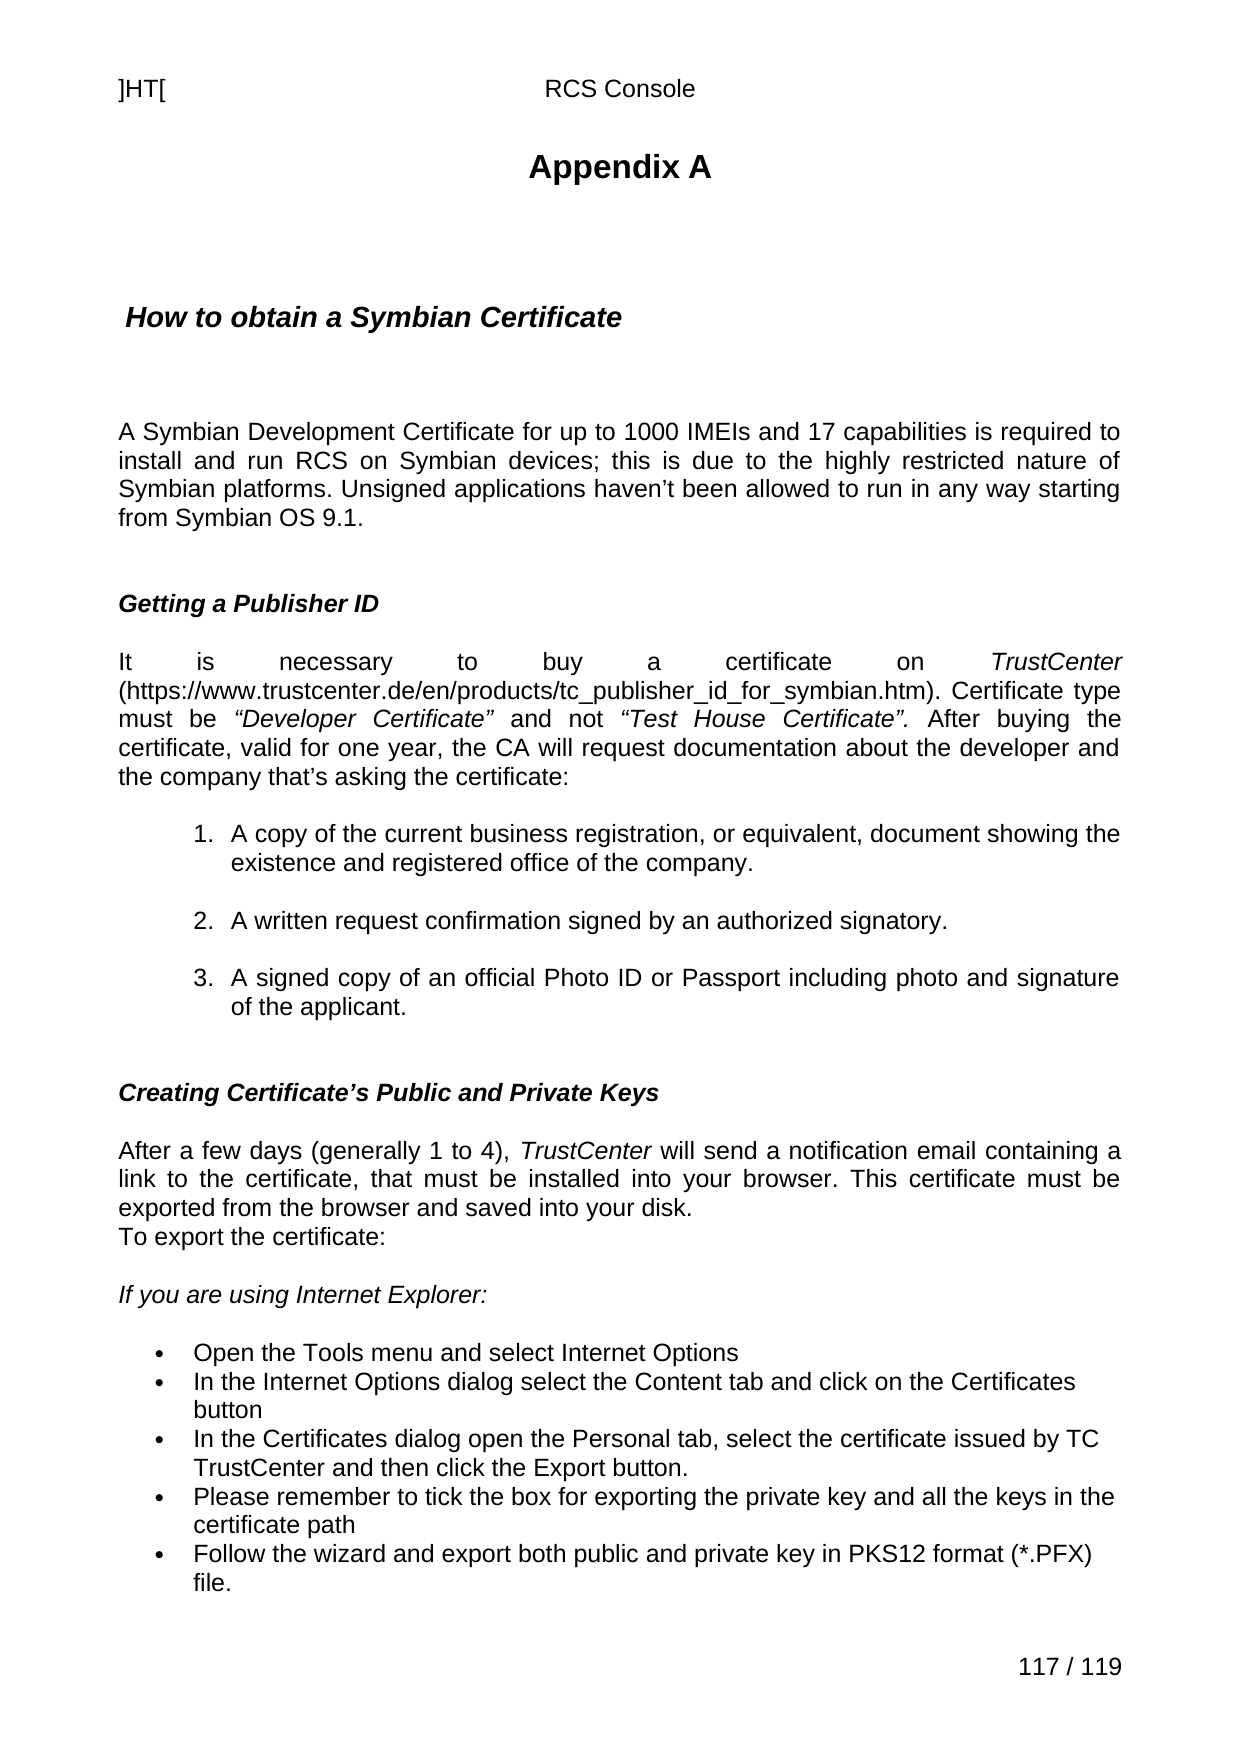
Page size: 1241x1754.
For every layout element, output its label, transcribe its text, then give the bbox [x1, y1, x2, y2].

text A Symbian Development Certificate for up to 1000 IMEIs and 17 capabilities is required to install and run RCS on Symbian devices; this is due to the highly restricted nature of Symbian platforms. Unsigned applications haven’t been allowed to run in any way starting from Symbian OS 9.1. [118, 417, 1122, 532]
text To export the certificate: [118, 1222, 1122, 1251]
list A written request confirmation signed by an authorized signatory. [193, 906, 1122, 934]
text How to obtain a Symbian Certificate [118, 300, 1122, 333]
list A copy of the current business registration, or equivalent, document showing the existence and registered office of the company. [193, 819, 1122, 877]
list Open the Tools menu and select Internet Options [156, 1338, 1122, 1366]
list Follow the wizard and export both public and private key in PKS12 format (*.PFX) file. [156, 1539, 1122, 1596]
text After a few days (generally 1 to 4), TrustCenter will send a notification email containing a link to the certificate, that must be installed into your browser. This certificate must be exported from the browser and saved into your disk. [118, 1136, 1122, 1222]
text Creating Certificate’s Public and Private Keys [118, 1078, 1122, 1107]
subtitle Appendix A [118, 148, 1122, 186]
list A signed copy of an official Photo ID or Passport including photo and signature of the applicant. [193, 963, 1122, 1021]
list In the Certificates dialog open the Personal tab, select the certificate issued by TC TrustCenter and then click the Export button. [156, 1424, 1122, 1481]
text Getting a Publisher ID [118, 589, 1122, 618]
list Please remember to tick the box for exporting the private key and all the keys in the certificate path [156, 1481, 1122, 1539]
text If you are using Internet Explorer: [118, 1280, 1122, 1308]
list In the Internet Options dialog select the Content tab and click on the Certificates button [156, 1366, 1122, 1424]
text It is necessary to buy a certificate on TrustCenter (https://www.trustcenter.de/en/products/tc_publisher_id_for_symbian.htm). Certificate type must be “Developer Certificate” and not “Test House Certificate”. After buying the certificate, valid for one year, the CA will request documentation about the developer and the company that’s asking the certificate: [118, 647, 1122, 791]
